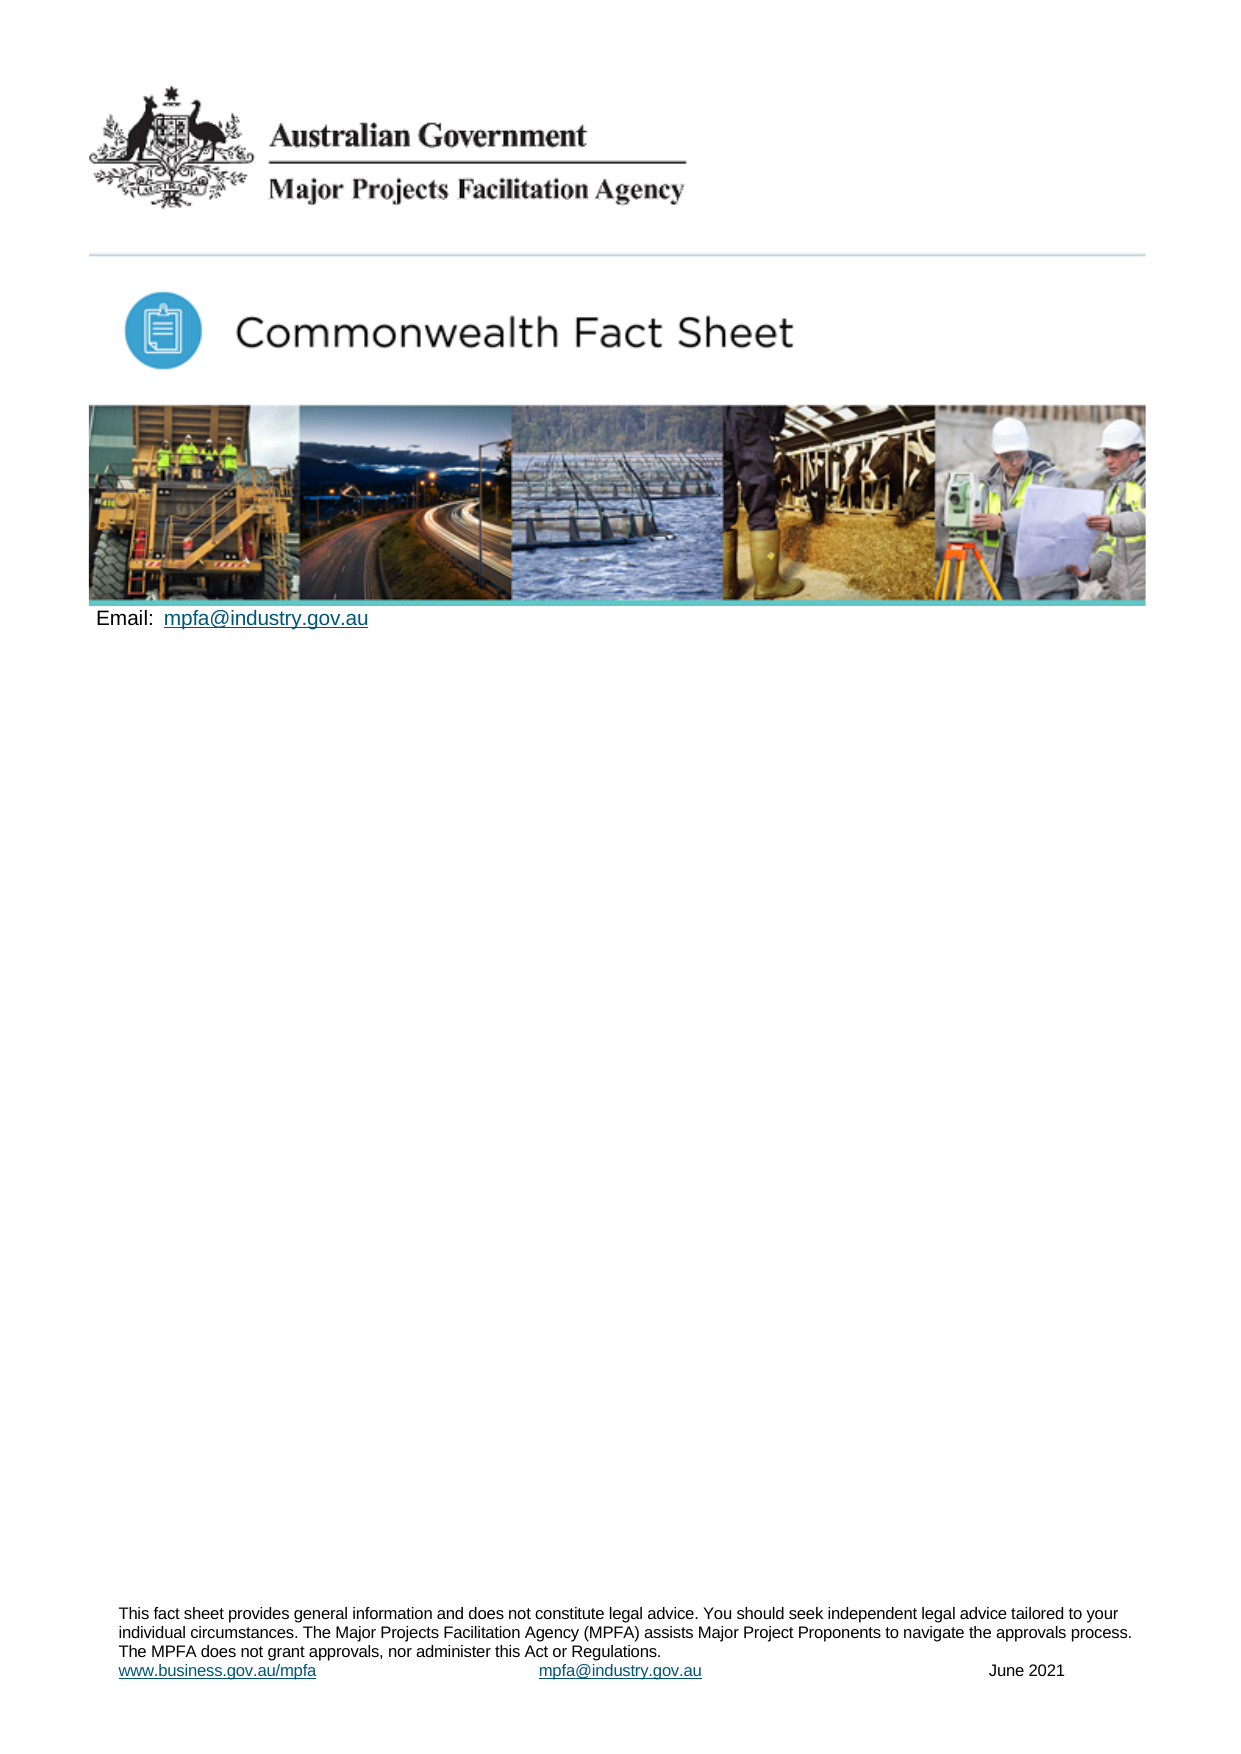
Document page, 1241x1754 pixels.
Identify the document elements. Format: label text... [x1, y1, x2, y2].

picture [654, 1667, 660, 1677]
picture [189, 1667, 195, 1676]
picture [88, 73, 1146, 606]
picture [576, 1664, 582, 1677]
picture [302, 1664, 307, 1676]
text Email: mpfa@industry.gov.au [89, 606, 591, 630]
picture [228, 1667, 234, 1677]
picture [586, 1664, 590, 1675]
